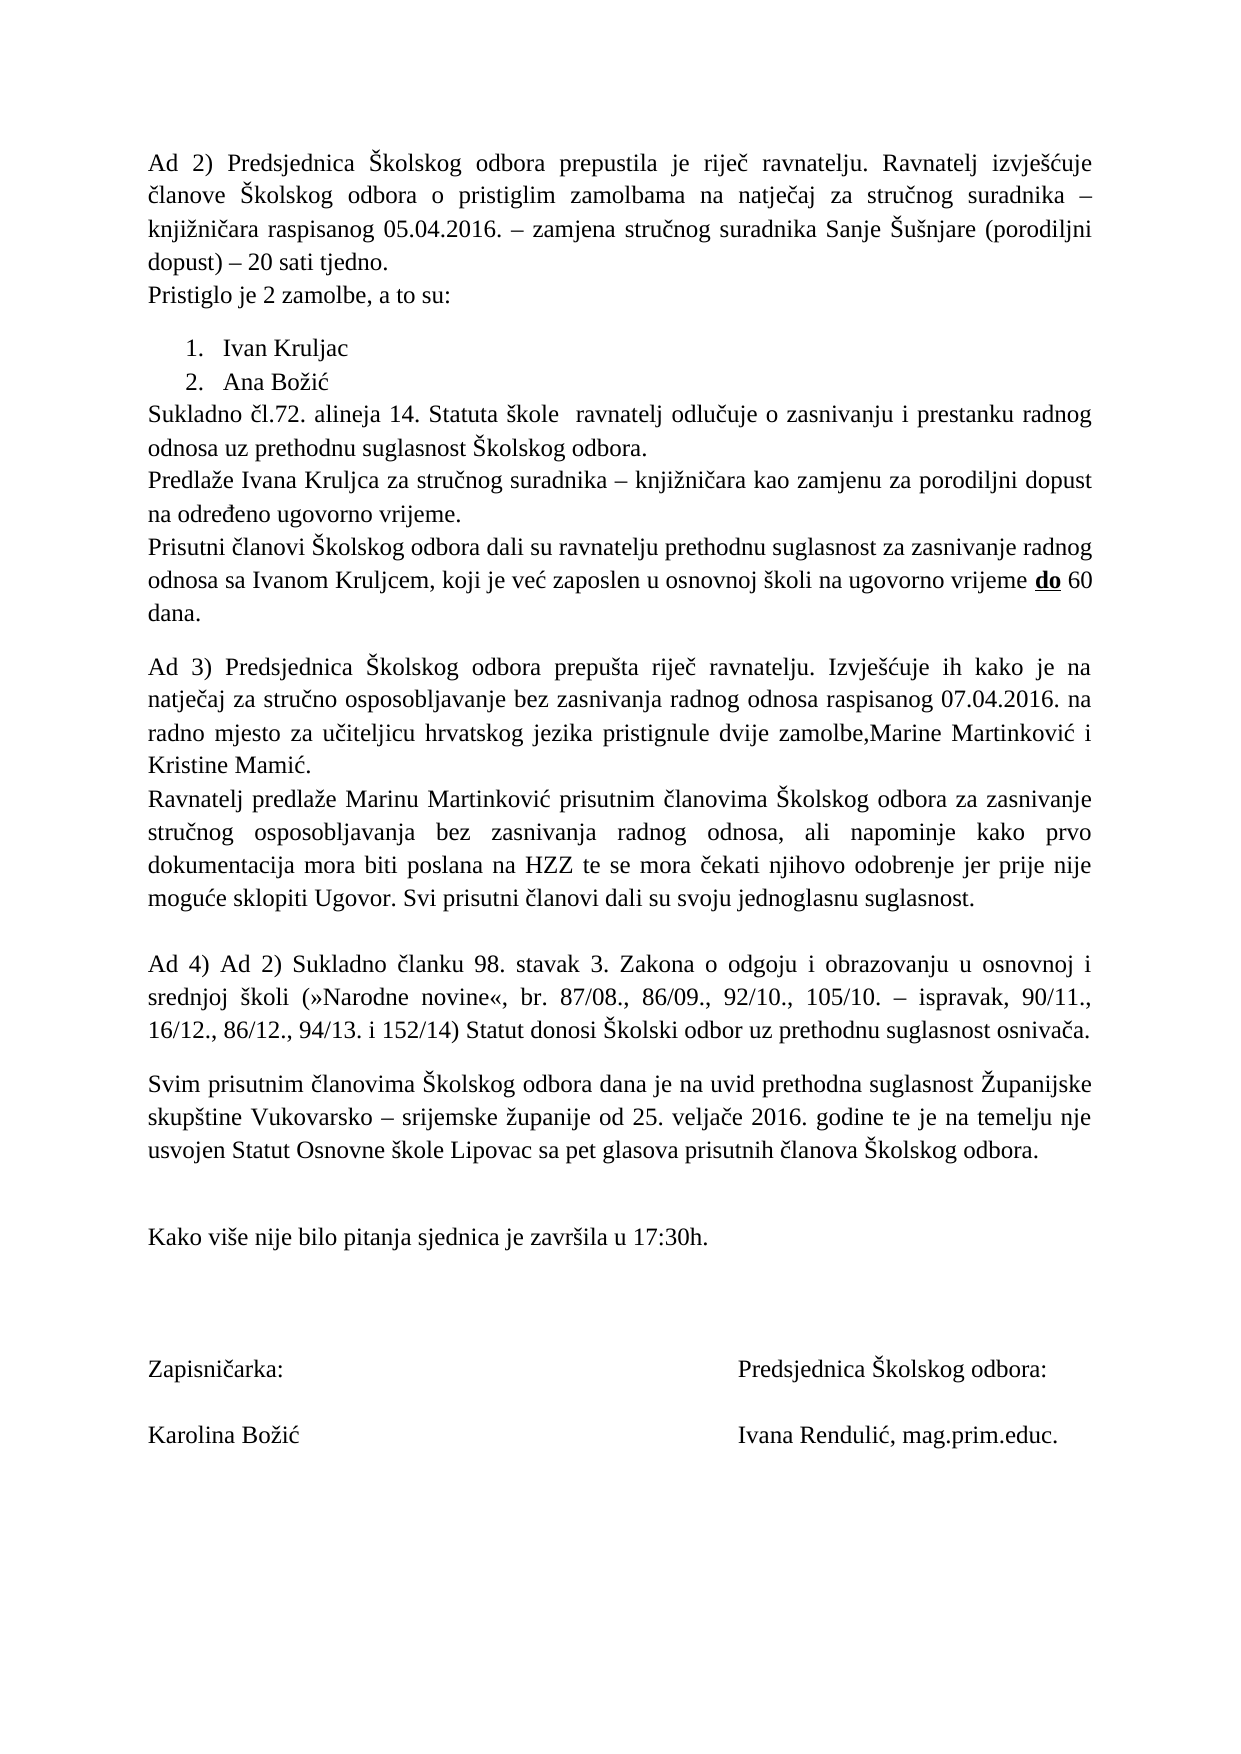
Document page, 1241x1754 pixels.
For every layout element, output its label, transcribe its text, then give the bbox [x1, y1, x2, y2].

text Ravnatelj predlaže Marinu Martinković prisutnim članovima Školskog odbora za zasnivanje stručnog osposobljavanja bez zasnivanja radnog odnosa, ali napominje kako prvo dokumentacija mora biti poslana na HZZ te se mora čekati njihovo odobrenje jer prije nije moguće sklopiti Ugovor. Svi prisutni članovi dali su svoju jednoglasnu suglasnost. [148, 784, 1093, 911]
text Ad 4) Ad 2) Sukladno članku 98. stavak 3. Zakona o odgoju i obrazovanju u osnovnoj i srednjoj školi (»Narodne novine«, br. 87/08., 86/09., 92/10., 105/10. – ispravak, 90/11., 16/12., 86/12., 94/13. i 152/14) Statut donosi Školski odbor uz prethodnu suglasnost osnivača. [148, 949, 1093, 1043]
list Ivan Kruljac [185, 333, 1093, 362]
text Svim prisutnim članovima Školskog odbora dana je na uvid prethodna suglasnost Županijske skupštine Vukovarsko – srijemske županije od 25. veljače 2016. godine te je na temelju nje usvojen Statut Osnovne škole Lipovac sa pet glasova prisutnih članova Školskog odbora. [148, 1069, 1093, 1163]
text Sukladno čl.72. alineja 14. Statuta škole ravnatelj odlučuje o zasnivanju i prestanku radnog odnosa uz prethodnu suglasnost Školskog odbora. [148, 399, 1093, 461]
text Predlaže Ivana Kruljca za stručnog suradnika – knjižničara kao zamjenu za porodiljni dopust na određeno ugovorno vrijeme. [148, 466, 1093, 527]
text Ad 3) Predsjednica Školskog odbora prepušta riječ ravnatelju. Izvješćuje ih kako je na natječaj za stručno osposobljavanje bez zasnivanja radnog odnosa raspisanog 07.04.2016. na radno mjesto za učiteljicu hrvatskog jezika pristignule dvije zamolbe,Marine Martinković i Kristine Mamić. [148, 652, 1093, 779]
list Ana Božić [185, 367, 1093, 395]
text Karolina Božić Ivana Rendulić, mag.prim.educ. [148, 1420, 1093, 1448]
text Zapisničarka: Predsjednica Školskog odbora: [148, 1354, 1093, 1382]
text Pristiglo je 2 zamolbe, a to su: [148, 280, 1093, 308]
text Kako više nije bilo pitanja sjednica je završila u 17:30h. [148, 1222, 1093, 1250]
text Ad 2) Predsjednica Školskog odbora prepustila je riječ ravnatelju. Ravnatelj izvješćuje članove Školskog odbora o pristiglim zamolbama na natječaj za stručnog suradnika – knjižničara raspisanog 05.04.2016. – zamjena stručnog suradnika Sanje Šušnjare (porodiljni dopust) – 20 sati tjedno. [148, 148, 1093, 275]
text Prisutni članovi Školskog odbora dali su ravnatelju prethodnu suglasnost za zasnivanje radnog odnosa sa Ivanom Kruljcem, koji je već zaposlen u osnovnoj školi na ugovorno vrijeme do 60 dana. [148, 532, 1093, 626]
